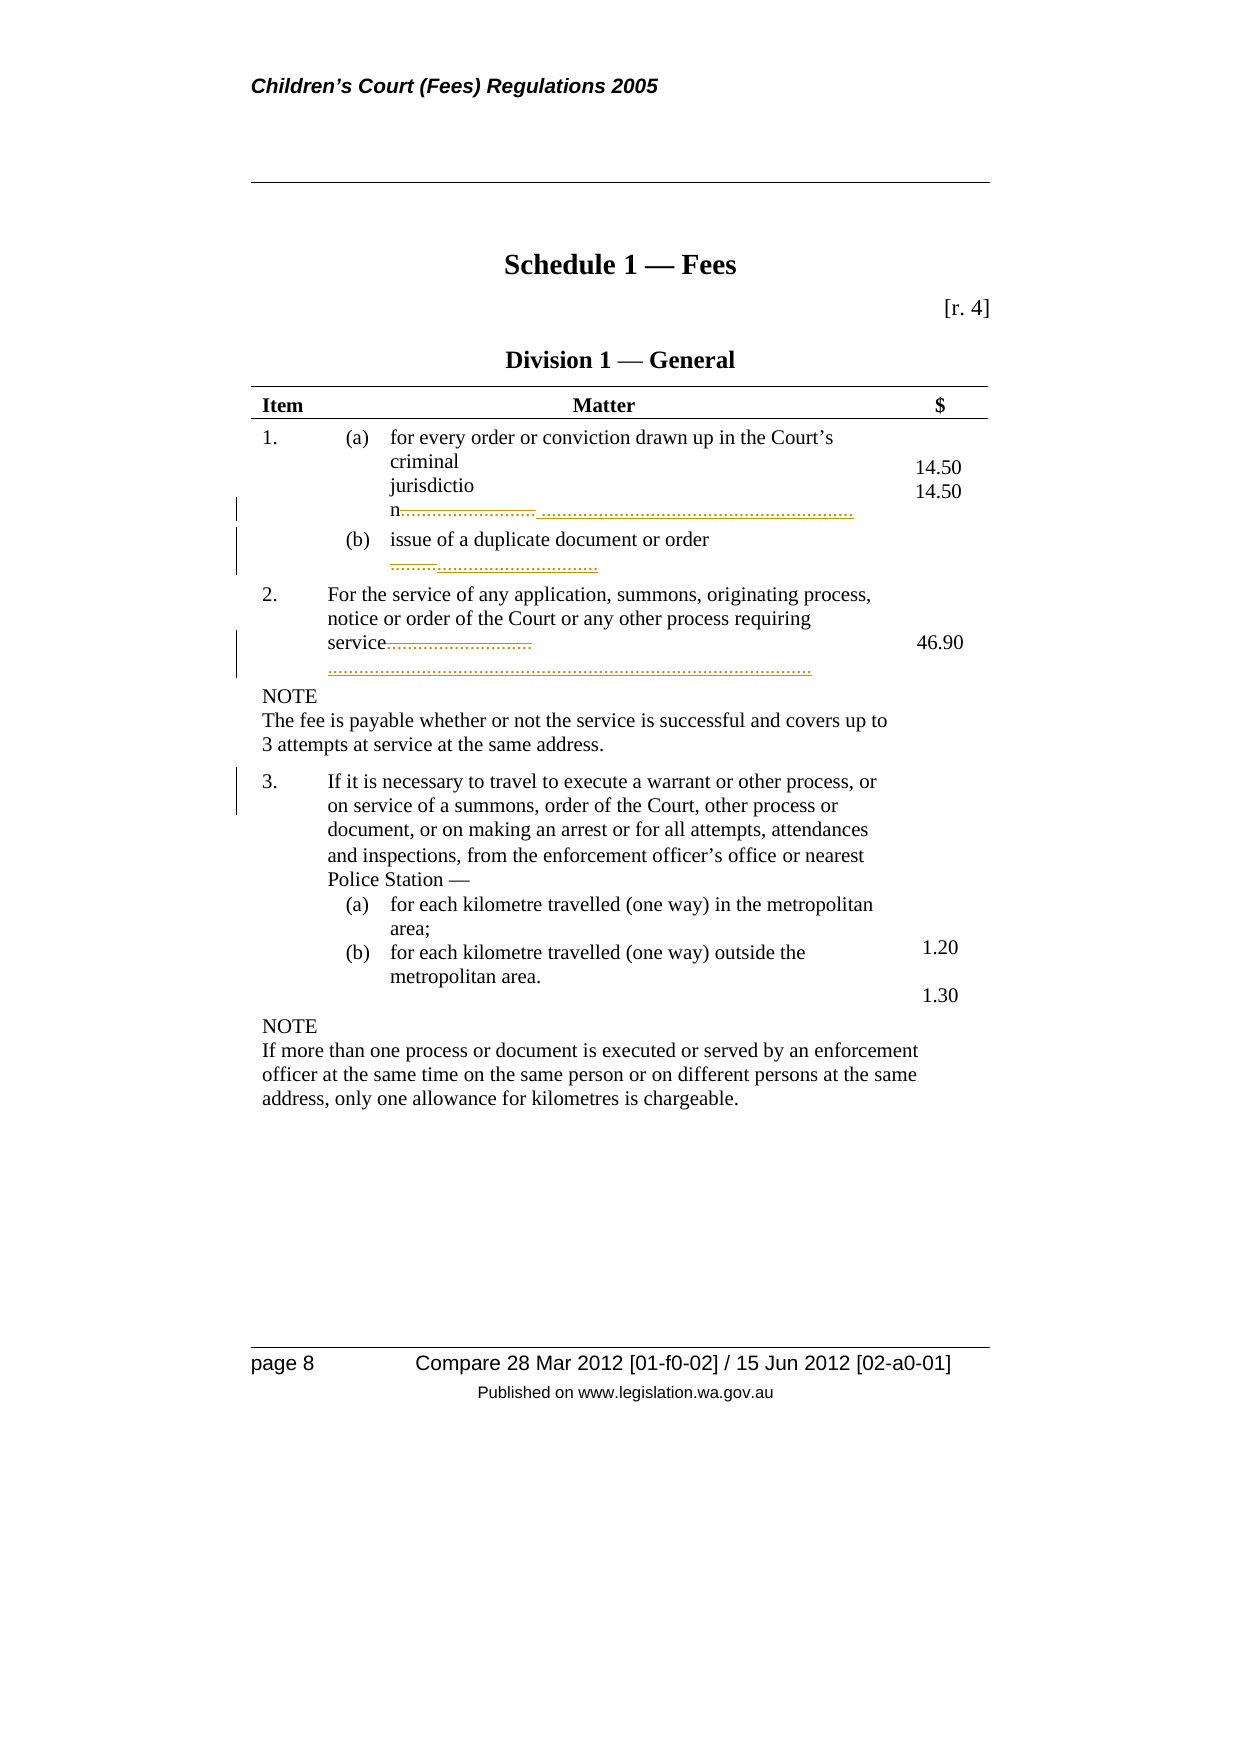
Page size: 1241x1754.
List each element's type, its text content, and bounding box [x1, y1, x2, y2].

table_cell 2. [251, 575, 316, 678]
table_cell 1. [251, 419, 316, 575]
table_cell For the service of any application, summons, originating process, notice or order of the Court or any other process requiring service [316, 575, 892, 678]
table_cell 1.20 1.30 [892, 763, 988, 1007]
table_header $ [892, 387, 988, 417]
table_cell NOTE If more than one process or document is executed or served by an enforcement officer at the same time on the same person or on different persons at the same address, only one allowance for kilometres is chargeable. [251, 1008, 988, 1116]
table_cell 14.50 14.50 [892, 419, 988, 575]
table_header Matter [316, 387, 892, 417]
table_cell (a) for every order or conviction drawn up in the Court’s criminal jurisdiction (b) issue of a duplicate document or order [316, 419, 892, 575]
subtitle Division 1 — General [251, 345, 990, 374]
table_cell NOTE The fee is payable whether or not the service is successful and covers up to 3 attempts at service at the same address. [251, 678, 988, 763]
subtitle Schedule 1 — Fees [251, 247, 990, 281]
text [r. 4] [251, 293, 990, 320]
table_cell If it is necessary to travel to execute a warrant or other process, or on service of a summons, order of the Court, other process or document, or on making an arrest or for all attempts, attendances and inspections, from the enforcement officer’s office or nearest Police Station — (a) for each kilometre travelled (one way) in the metropolitan area; (b) for each kilometre travelled (one way) outside the metropolitan area. [316, 763, 892, 1007]
table_cell 46.90 [892, 575, 988, 678]
table_cell 3. [251, 763, 316, 1007]
table_header Item [251, 387, 316, 417]
